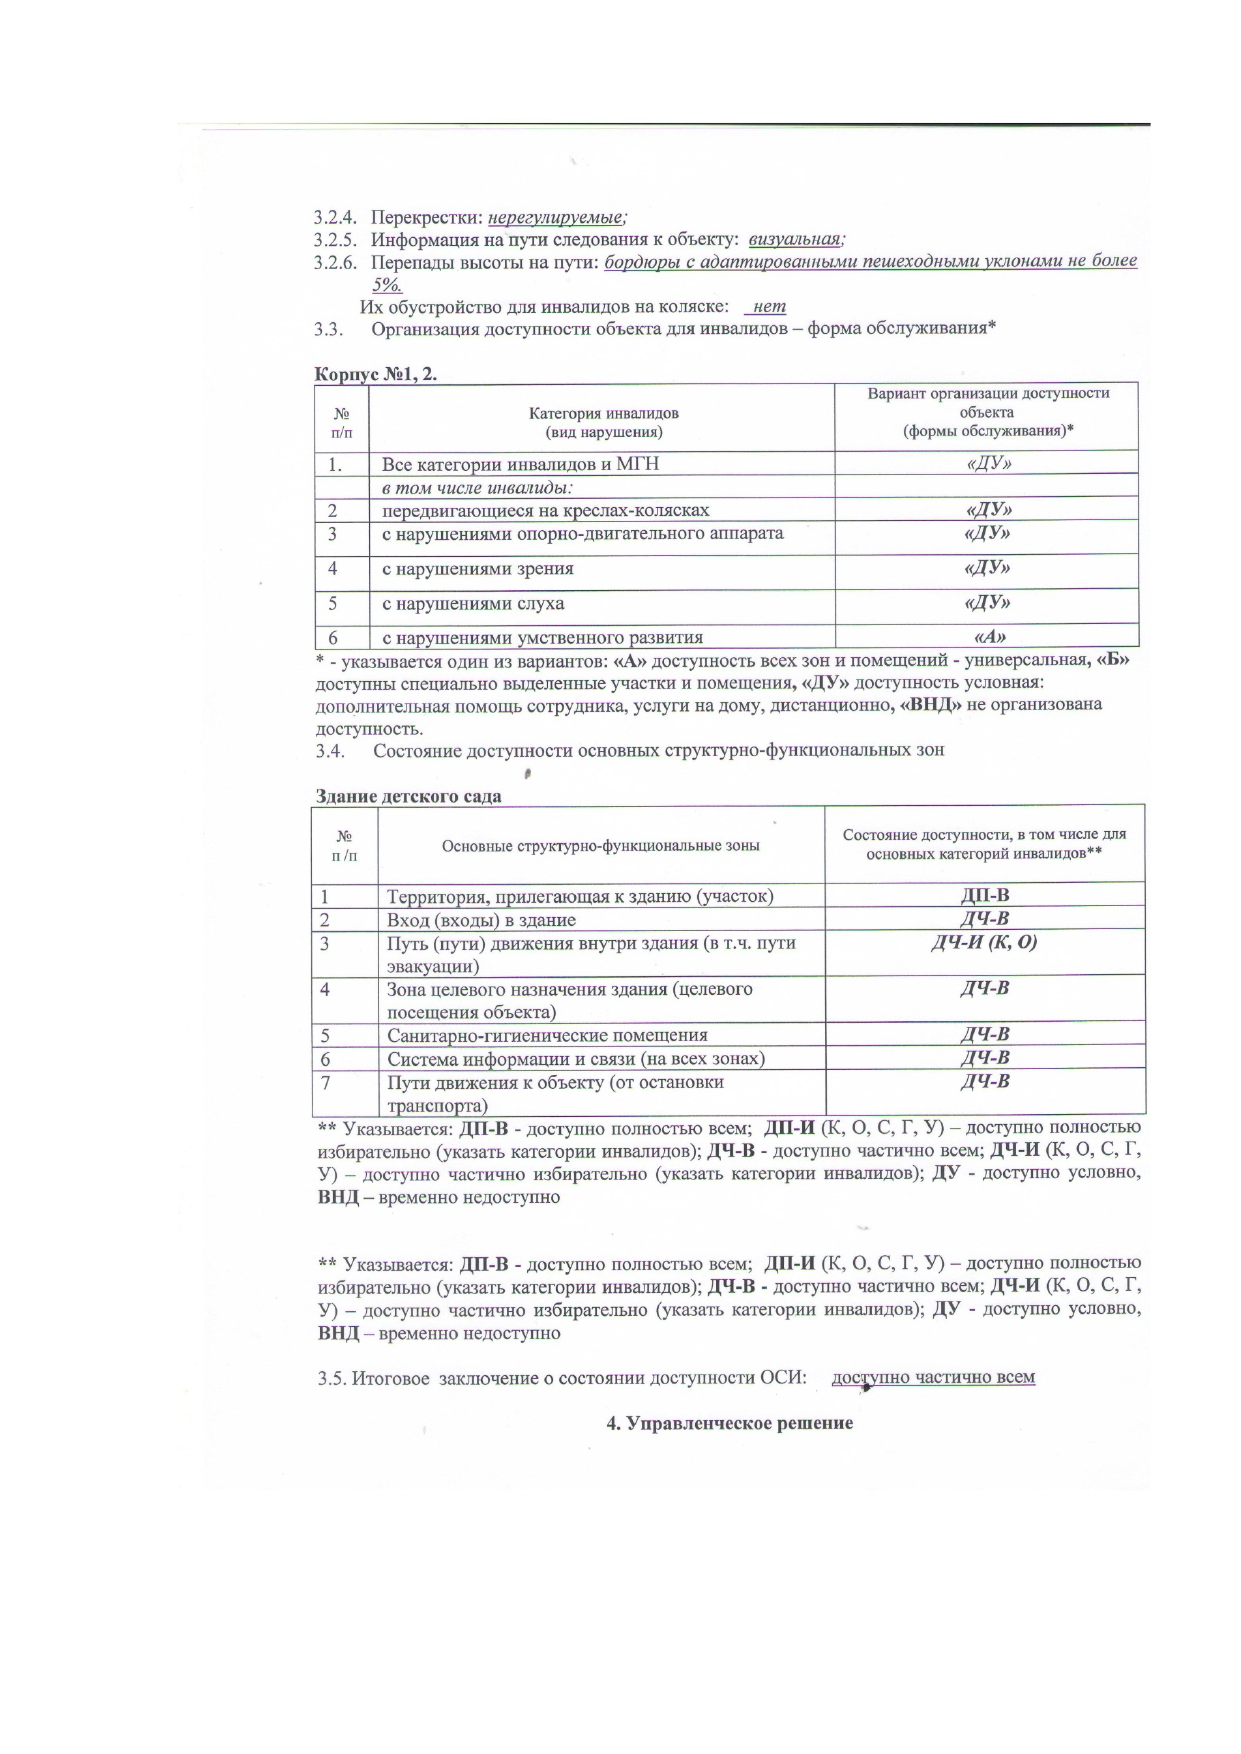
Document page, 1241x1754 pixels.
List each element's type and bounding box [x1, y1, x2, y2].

picture [177, 118, 1151, 1495]
